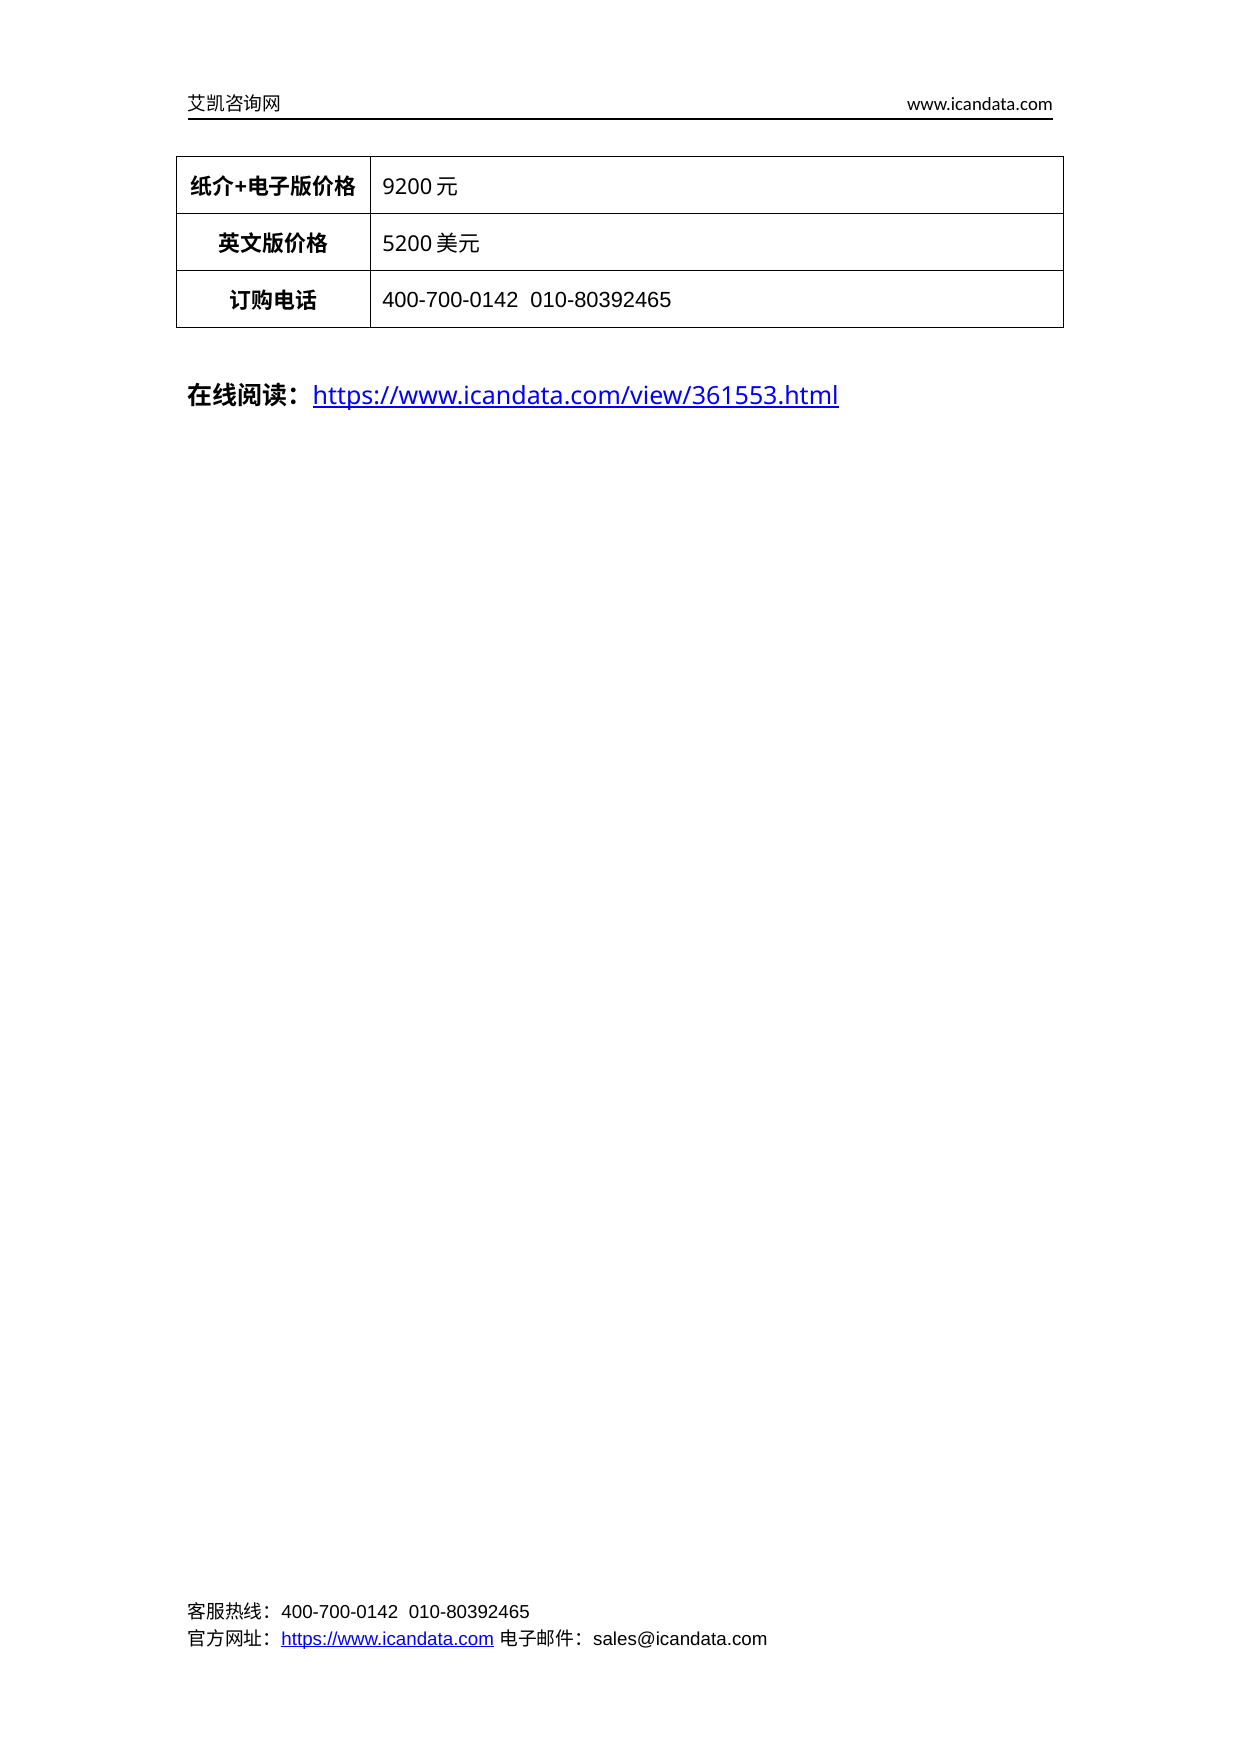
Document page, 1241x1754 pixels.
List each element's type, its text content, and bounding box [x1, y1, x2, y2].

table_cell 英文版价格 [177, 214, 370, 270]
table_cell 纸介+电子版价格 [177, 157, 370, 213]
text 在线阅读：https://www.icandata.com/view/361553.html [187, 361, 1053, 426]
table_cell 5200美元 [371, 214, 1063, 270]
table_cell 400-700-0142 010-80392465 [371, 271, 1063, 327]
table_cell 订购电话 [177, 271, 370, 327]
table_cell 9200元 [371, 157, 1063, 213]
